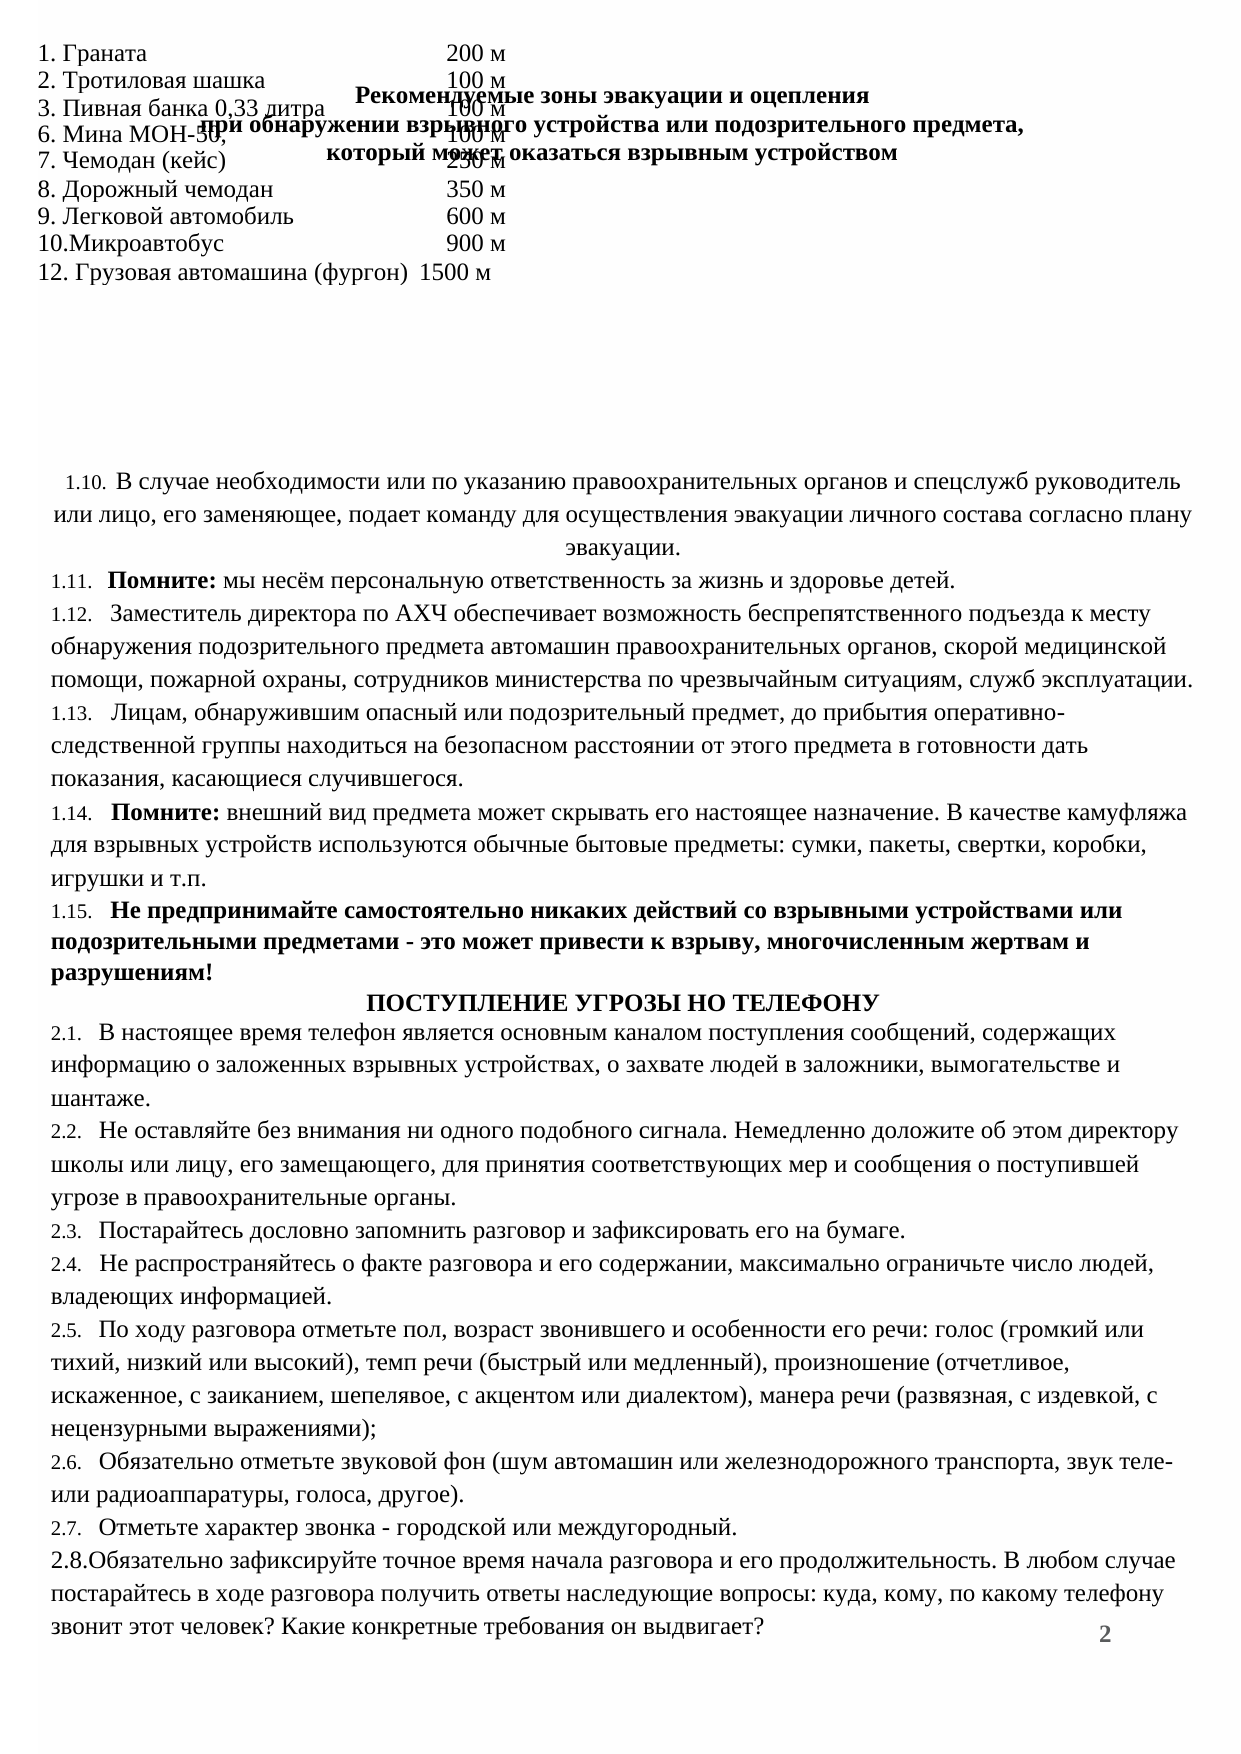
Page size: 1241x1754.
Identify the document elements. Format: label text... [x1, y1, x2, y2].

table_cell 6. Мина МОН-50, [36, 119, 113, 146]
list В настоящее время телефон является основным каналом поступления сообщений, содержащих информацию о заложенных взрывных устройствах, о захвате людей в заложники, вымогательстве и шантаже. [51, 1017, 1195, 1111]
list По ходу разговора отметьте пол, возраст звонившего и особенности его речи: голос (громкий или тихий, низкий или высокий), темп речи (быстрый или медленный), произношение (отчетливое, искаженное, с заиканием, шепелявое, с акцентом или диалектом), манера речи (развязная, с издевкой, с нецензурными выражениями); [51, 1314, 1195, 1442]
list Не распространяйтесь о факте разговора и его содержании, максимально ограничьте число людей, владеющих информацией. [51, 1248, 1195, 1309]
list Обязательно отметьте звуковой фон (шум автомашин или железнодорожного транспорта, звук теле- или радиоаппаратуры, голоса, другое). [51, 1446, 1195, 1508]
table_cell 7. Чемодан (кейс) [36, 146, 411, 174]
text Рекомендуемые зоны эвакуации и оцепления при обнаружении взрывного устройства или подозрительного предмета, который может оказаться взрывным устройством [113, 80, 1112, 166]
table_cell 8. Дорожный чемодан [36, 174, 411, 201]
table_cell 10.Микроавтобус [36, 228, 411, 257]
list Заместитель директора по АХЧ обеспечивает возможность беспрепятственного подъезда к месту обнаружения подозрительного предмета автомашин правоохранительных органов, скорой медицинской помощи, пожарной охраны, сотрудников министерства по чрезвычайным ситуациям, служб эксплуатации. [51, 598, 1195, 693]
list Помните: внешний вид предмета может скрывать его настоящее назначение. В качестве камуфляжа для взрывных устройств используются обычные бытовые предметы: сумки, пакеты, свертки, коробки, игрушки и т.п. [51, 797, 1195, 891]
table_cell 600 м [411, 201, 506, 228]
table_cell 9. Легковой автомобиль [36, 201, 411, 228]
table_cell 12. Грузовая автомашина (фургон) [36, 257, 411, 284]
table_cell 1500 м [411, 257, 506, 284]
table_header 200 м [411, 38, 506, 66]
table_cell 900 м [411, 228, 506, 257]
table_cell 350 м [411, 174, 506, 201]
text ПОСТУПЛЕНИЕ УГРОЗЫ НО ТЕЛЕФОНУ [51, 988, 1195, 1017]
list Постарайтесь дословно запомнить разговор и зафиксировать его на бумаге. [51, 1215, 1195, 1243]
list Не оставляйте без внимания ни одного подобного сигнала. Немедленно доложите об этом директору школы или лицу, его замещающего, для принятия соответствующих мер и сообщения о поступившей угрозе в правоохранительные органы. [51, 1116, 1195, 1210]
table_cell 100 м [411, 66, 506, 80]
list Лицам, обнаружившим опасный или подозрительный предмет, до прибытия оперативноследственной группы находиться на безопасном расстоянии от этого предмета в готовности дать показания, касающиеся случившегося. [51, 697, 1195, 792]
text 2 [1099, 1619, 1112, 1648]
list Не предпринимайте самостоятельно никаких действий со взрывными устройствами или подозрительными предметами - это может привести к взрыву, многочисленным жертвам и разрушениям! [51, 896, 1195, 986]
list Помните: мы несём персональную ответственность за жизнь и здоровье детей. [51, 565, 1195, 594]
list В случае необходимости или по указанию правоохранительных органов и спецслужб руководитель или лицо, его заменяющее, подает команду для осуществления эвакуации личного состава согласно плану эвакуации. [51, 466, 1195, 561]
table_cell 3. Пивная банка 0,33 литра [36, 93, 113, 119]
list Отметьте характер звонка - городской или междугородный. 2.8.Обязательно зафиксируйте точное время начала разговора и его продолжительность. В любом случае постарайтесь в ходе разговора получить ответы наследующие вопросы: куда, кому, по какому телефону звонит этот человек? Какие конкретные требования он выдвигает? [51, 1512, 1195, 1640]
table_cell 2. Тротиловая шашка [36, 66, 411, 93]
table_header 1. Граната [36, 38, 411, 66]
